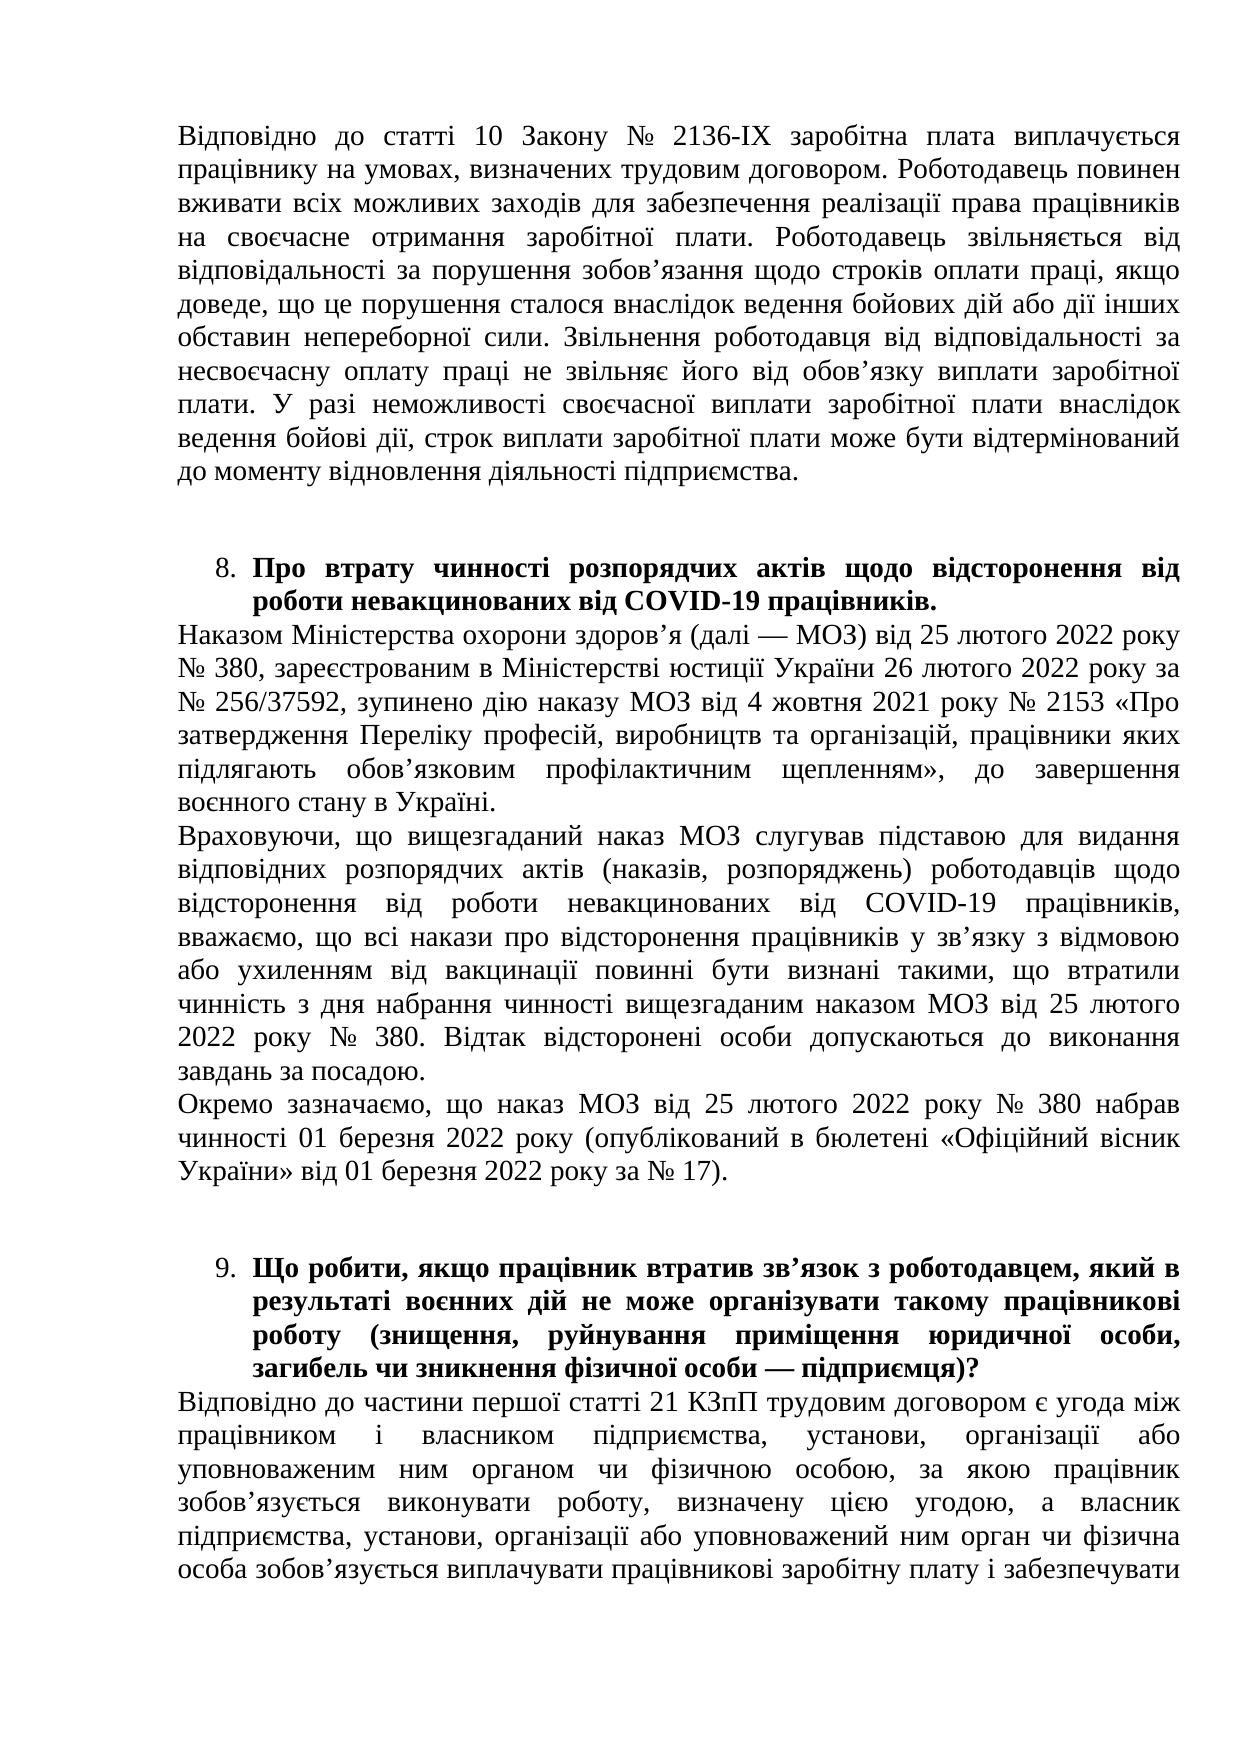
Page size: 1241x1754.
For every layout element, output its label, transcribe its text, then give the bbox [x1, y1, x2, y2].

text Враховуючи, що вищезгаданий наказ МОЗ слугував підставою для видання відповідних розпорядчих актів (наказів, розпоряджень) роботодавців щодо відсторонення від роботи невакцинованих від COVID-19 працівників, вважаємо, що всі накази про відсторонення працівників у зв’язку з відмовою або ухиленням від вакцинації повинні бути визнані такими, що втратили чинність з дня набрання чинності вищезгаданим наказом МОЗ від 25 лютого 2022 року № 380. Відтак відсторонені особи допускаються до виконання завдань за посадою. [177, 818, 1181, 1086]
list Що робити, якщо працівник втратив зв’язок з роботодавцем, який в результаті воєнних дій не може організувати такому працівникові роботу (знищення, руйнування приміщення юридичної особи, загибель чи зникнення фізичної особи — підприємця)? [215, 1250, 1181, 1384]
text Відповідно до статті 10 Закону № 2136-ІХ заробітна плата виплачується працівнику на умовах, визначених трудовим договором. Роботодавець повинен вживати всіх можливих заходів для забезпечення реалізації права працівників на своєчасне отримання заробітної плати. Роботодавець звільняється від відповідальності за порушення зобов’язання щодо строків оплати праці, якщо доведе, що це порушення сталося внаслідок ведення бойових дій або дії інших обставин непереборної сили. Звільнення роботодавця від відповідальності за несвоєчасну оплату праці не звільняє його від обов’язку виплати заробітної плати. У разі неможливості своєчасної виплати заробітної плати внаслідок ведення бойові дії, строк виплати заробітної плати може бути відтермінований до моменту відновлення діяльності підприємства. [177, 118, 1181, 487]
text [177, 1384, 1181, 1585]
text Окремо зазначаємо, що наказ МОЗ від 25 лютого 2022 року № 380 набрав чинності 01 березня 2022 року (опублікований в бюлетені «Офіційний вісник України» від 01 березня 2022 року за № 17). [177, 1086, 1181, 1187]
text Наказом Міністерства охорони здоров’я (далі — МОЗ) від 25 лютого 2022 року № 380, зареєстрованим в Міністерстві юстиції України 26 лютого 2022 року за № 256/37592, зупинено дію наказу МОЗ від 4 жовтня 2021 року № 2153 «Про затвердження Переліку професій, виробництв та організацій, працівники яких підлягають обов’язковим профілактичним щепленням», до завершення воєнного стану в Україні. [177, 617, 1181, 818]
list Про втрату чинності розпорядчих актів щодо відсторонення від роботи невакцинованих від COVID-19 працівників. [215, 550, 1181, 617]
